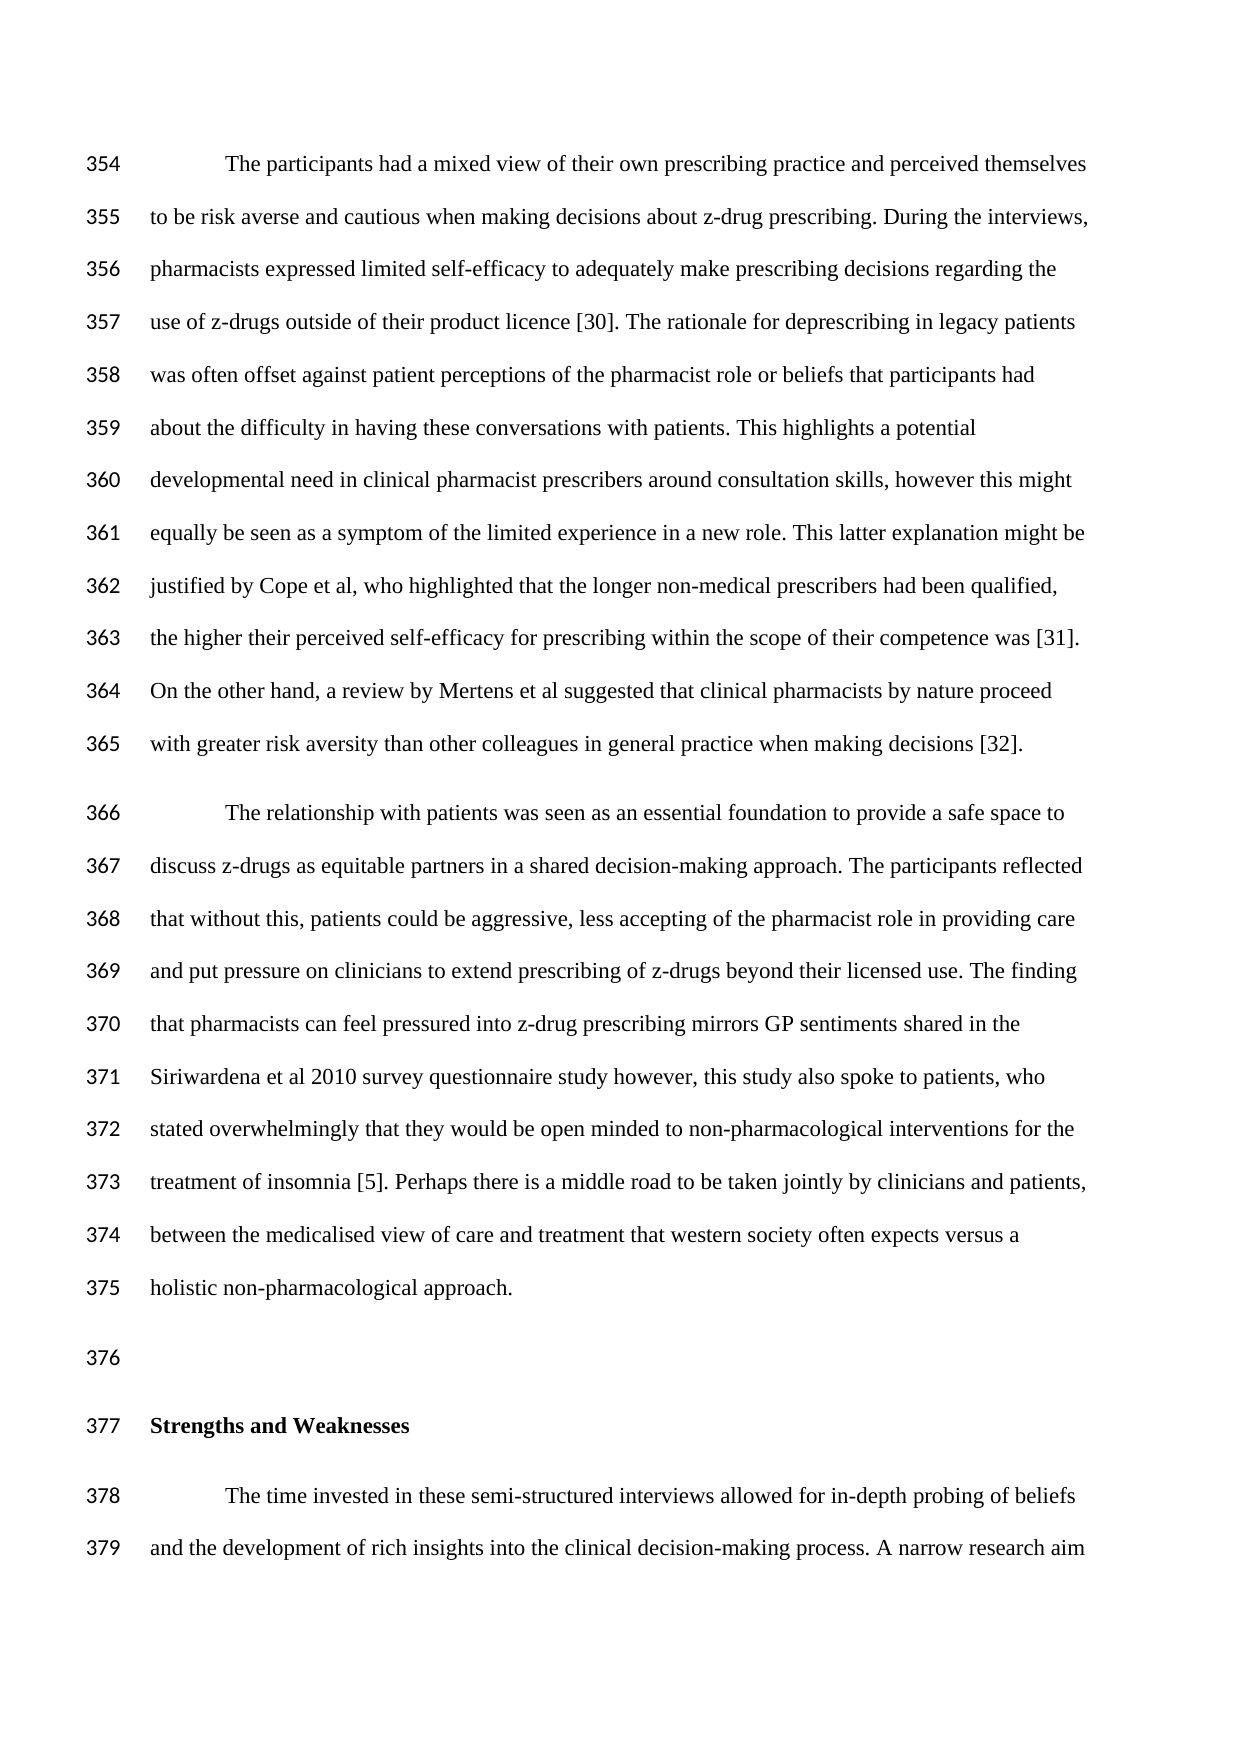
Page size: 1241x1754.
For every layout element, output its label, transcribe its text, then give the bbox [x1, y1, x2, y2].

text Strengths and Weaknesses [150, 1412, 1090, 1439]
text The relationship with patients was seen as an essential foundation to provide a safe space to discuss z-drugs as equitable partners in a shared decision-making approach. The participants reflected that without this, patients could be aggressive, less accepting of the pharmacist role in providing care and put pressure on clinicians to extend prescribing of z-drugs beyond their licensed use. The finding that pharmacists can feel pressured into z-drug prescribing mirrors GP sentiments shared in the Siriwardena et al 2010 survey questionnaire study however, this study also spoke to patients, who stated overwhelmingly that they would be open minded to non-pharmacological interventions for the treatment of insomnia [5]. Perhaps there is a middle road to be taken jointly by clinicians and patients, between the medicalised view of care and treatment that western society often expects versus a holistic non-pharmacological approach. [150, 799, 1090, 1300]
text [150, 1482, 1090, 1561]
text The participants had a mixed view of their own prescribing practice and perceived themselves to be risk averse and cautious when making decisions about z-drug prescribing. During the interviews, pharmacists expressed limited self-efficacy to adequately make prescribing decisions regarding the use of z-drugs outside of their product licence [30]. The rationale for deprescribing in legacy patients was often offset against patient perceptions of the pharmacist role or beliefs that participants had about the difficulty in having these conversations with patients. This highlights a potential developmental need in clinical pharmacist prescribers around consultation skills, however this might equally be seen as a symptom of the limited experience in a new role. This latter explanation might be justified by Cope et al, who highlighted that the longer non-medical prescribers had been qualified, the higher their perceived self-efficacy for prescribing within the scope of their competence was [31]. On the other hand, a review by Mertens et al suggested that clinical pharmacists by nature proceed with greater risk aversity than other colleagues in general practice when making decisions [32]. [150, 150, 1090, 756]
